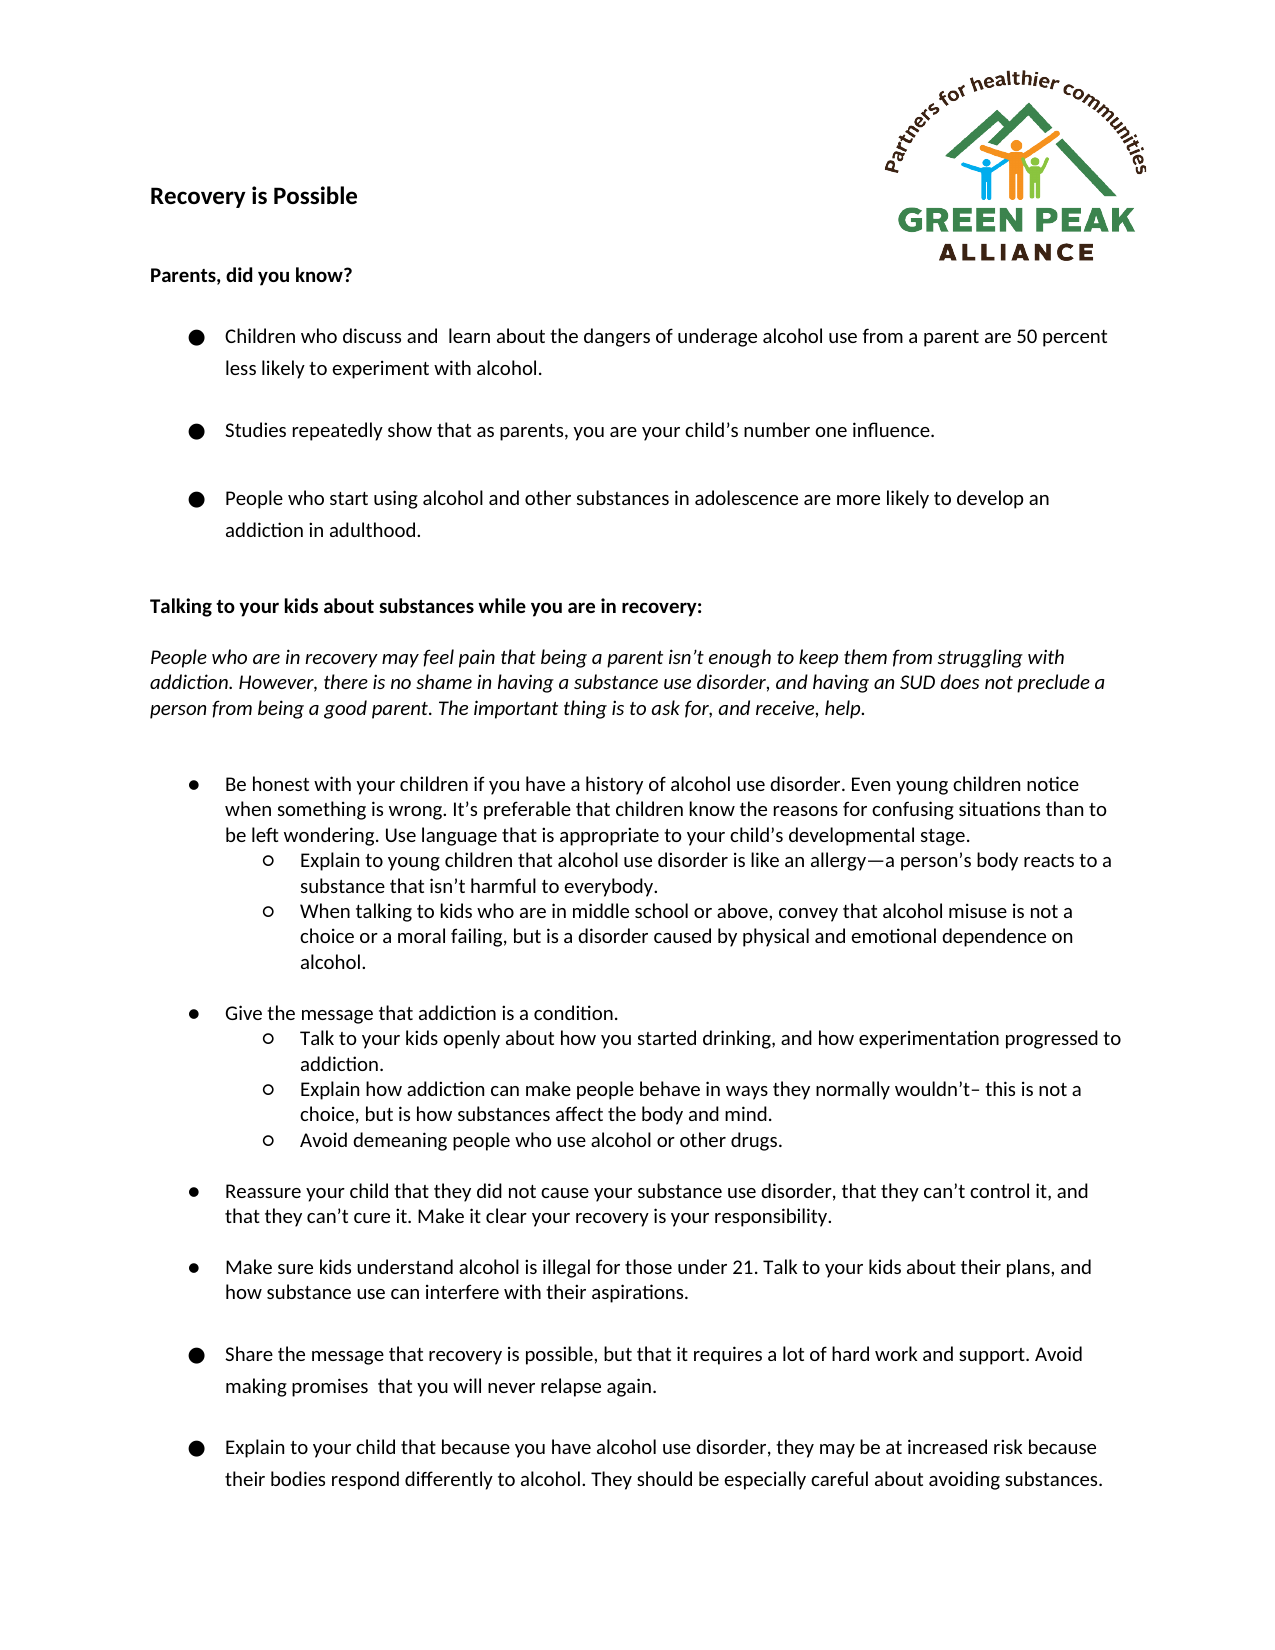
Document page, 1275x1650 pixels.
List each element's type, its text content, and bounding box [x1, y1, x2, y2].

list Avoid demeaning people who use alcohol or other drugs. [262, 1127, 1125, 1152]
list When talking to kids who are in middle school or above, convey that alcohol misuse is not a choice or a moral failing, but is a disorder caused by physical and emotional dependence on alcohol. [262, 898, 1125, 974]
text Recovery is Possible [150, 181, 869, 211]
list Explain to your child that because you have alcohol use disorder, they may be at increased risk because their bodies respond differently to alcohol. They should be especially careful about avoiding substances. [187, 1424, 1125, 1492]
list Be honest with your children if you have a history of alcohol use disorder. Even young children notice when something is wrong. It’s preferable that children know the reasons for confusing situations than to be left wondering. Use language that is appropriate to your child’s developmental stage. [187, 771, 1125, 847]
list Children who discuss and learn about the dangers of underage alcohol use from a parent are 50 percent less likely to experiment with alcohol. [187, 313, 1125, 381]
text People who are in recovery may feel pain that being a parent isn’t enough to keep them from struggling with addiction. However, there is no shame in having a substance use disorder, and having an SUD does not preclude a person from being a good parent. The important thing is to ask for, and receive, help. [150, 644, 1125, 720]
text Parents, did you know? [150, 262, 1125, 287]
list Share the message that recovery is possible, but that it requires a lot of hard work and support. Avoid making promises that you will never relapse again. [187, 1330, 1125, 1398]
list Studies repeatedly show that as parents, you are your child’s number one influence. [187, 406, 1125, 449]
text Talking to your kids about substances while you are in recovery: [150, 593, 1125, 619]
list Explain how addiction can make people behave in ways they normally wouldn’t– this is not a choice, but is how substances affect the body and mind. [262, 1076, 1125, 1127]
list Reassure your child that they did not cause your substance use disorder, that they can’t control it, and that they can’t cure it. Make it clear your recovery is your responsibility. [187, 1178, 1125, 1229]
list Make sure kids understand alcohol is illegal for those under 21. Talk to your kids about their plans, and how substance use can interfere with their aspirations. [187, 1254, 1125, 1305]
list Explain to young children that alcohol use disorder is like an allergy—a person’s body reacts to a substance that isn’t harmful to everybody. [262, 847, 1125, 898]
list People who start using alcohol and other substances in adolescence are more likely to develop an addiction in adulthood. [187, 474, 1125, 542]
list Talk to your kids openly about how you started drinking, and how experimentation progressed to addiction. [262, 1025, 1125, 1076]
list Give the message that addiction is a condition. [187, 1000, 1125, 1025]
picture [884, 70, 1147, 261]
